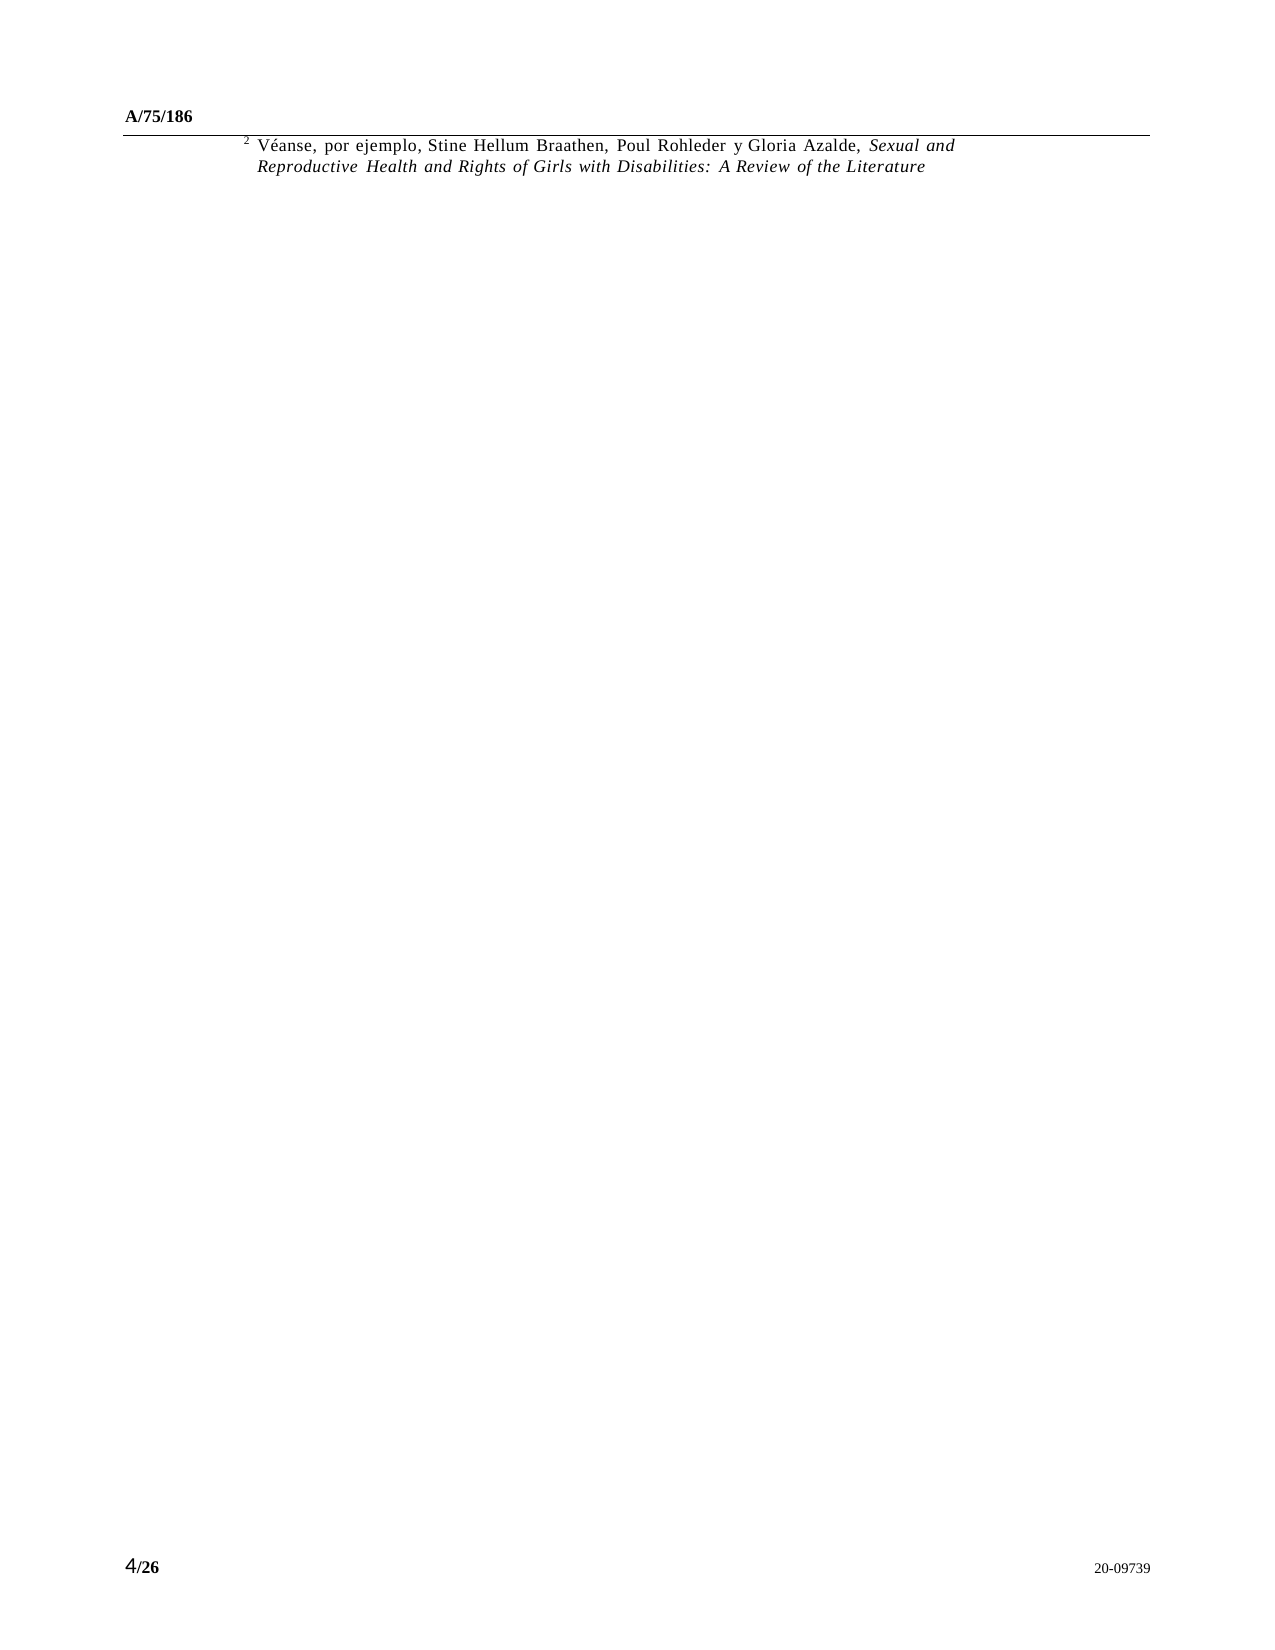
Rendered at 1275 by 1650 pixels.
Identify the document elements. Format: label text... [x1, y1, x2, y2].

text 2 Véanse, por ejemplo, Stine Hellum Braathen, Poul Rohleder y Gloria Azalde, Sexual and [244, 133, 1164, 155]
text Reproductive Health and Rights of Girls with Disabilities: A Review of the Literature [257, 156, 1164, 177]
